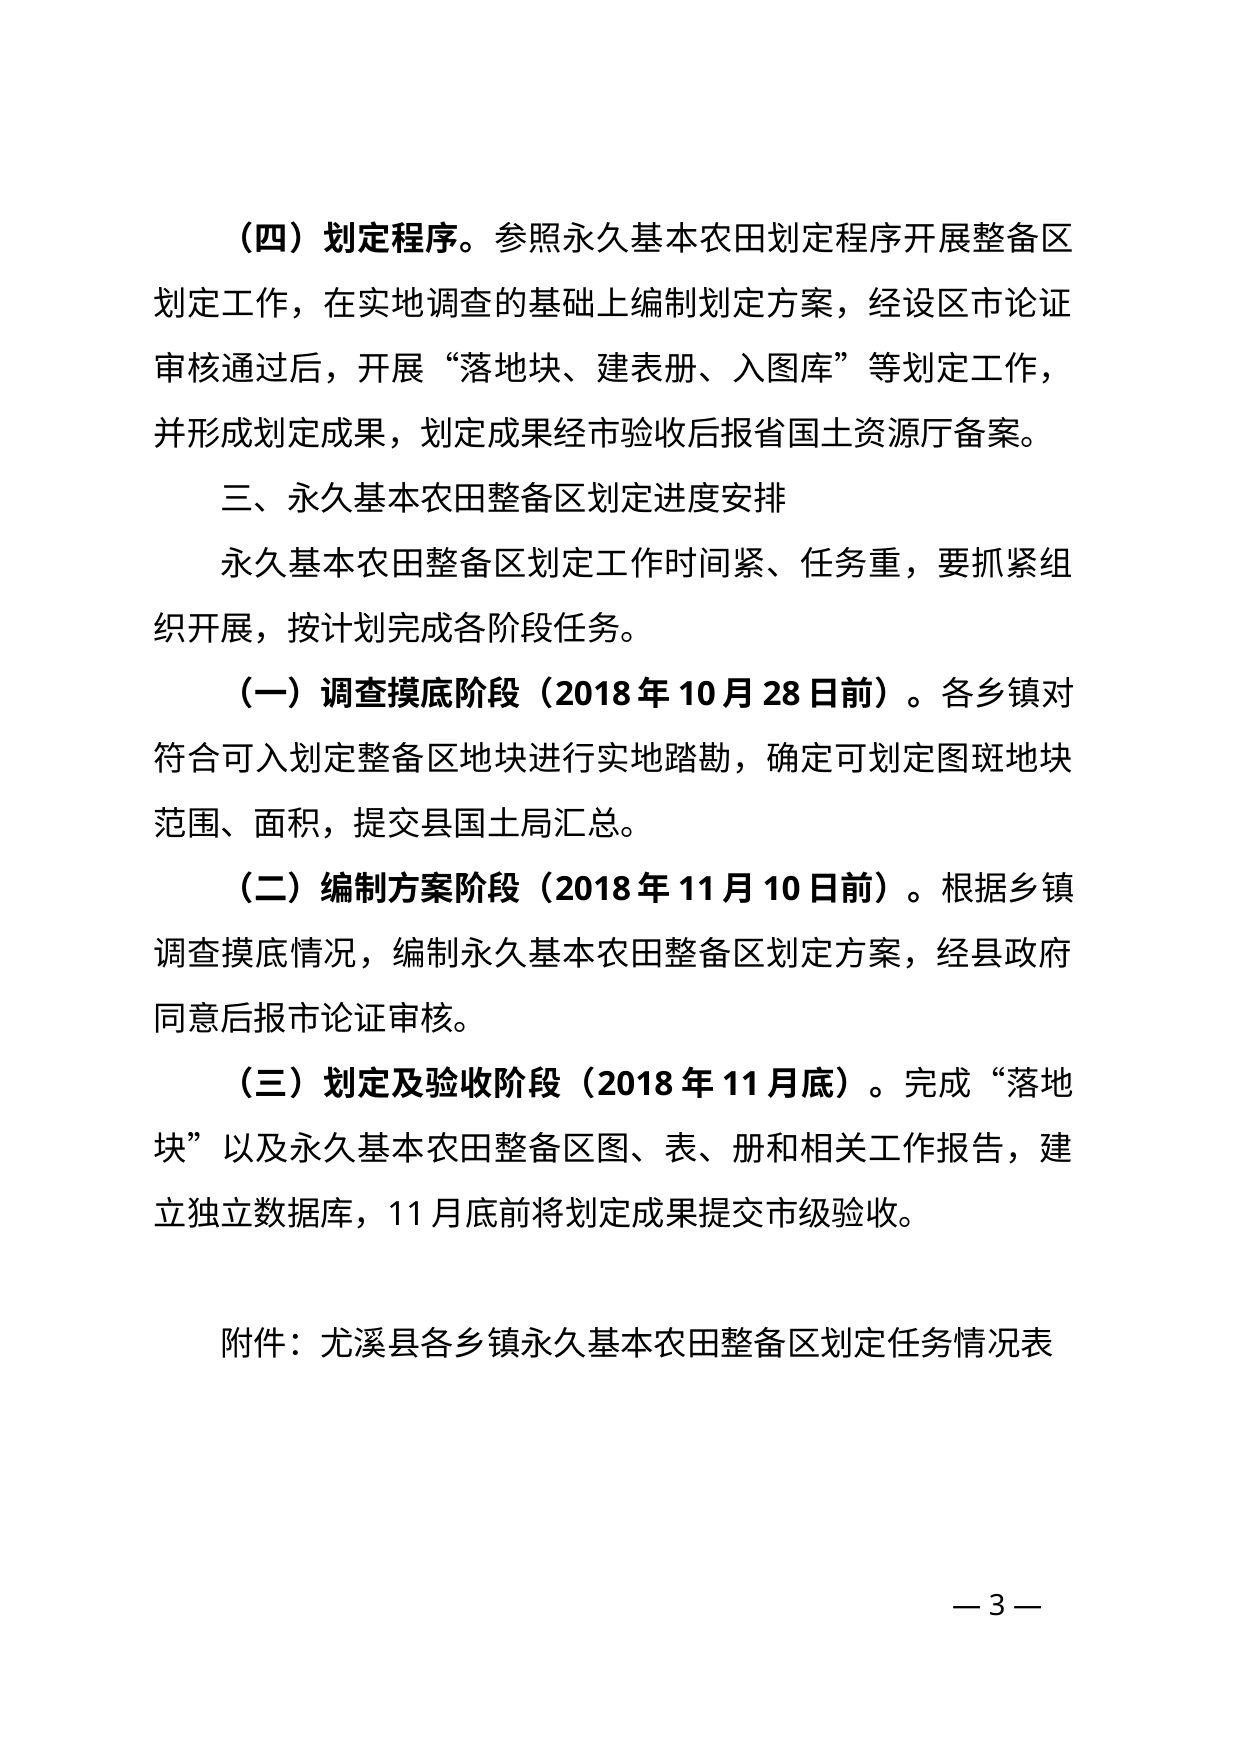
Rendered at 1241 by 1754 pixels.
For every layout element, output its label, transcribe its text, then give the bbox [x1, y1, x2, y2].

text （一）调查摸底阶段（2018年10月28日前）。各乡镇对符合可入划定整备区地块进行实地踏勘，确定可划定图斑地块范围、面积，提交县国土局汇总。 [153, 658, 1075, 853]
text （四）划定程序。参照永久基本农田划定程序开展整备区划定工作，在实地调查的基础上编制划定方案，经设区市论证审核通过后，开展“落地块、建表册、入图库”等划定工作，并形成划定成果，划定成果经市验收后报省国土资源厅备案。 [153, 203, 1075, 463]
text （三）划定及验收阶段（2018年11月底）。完成“落地块”以及永久基本农田整备区图、表、册和相关工作报告，建立独立数据库，11月底前将划定成果提交市级验收。 [153, 1048, 1075, 1243]
text 三、永久基本农田整备区划定进度安排 [153, 463, 1075, 528]
text 永久基本农田整备区划定工作时间紧、任务重，要抓紧组织开展，按计划完成各阶段任务。 [153, 528, 1075, 658]
text （二）编制方案阶段（2018年11月10日前）。根据乡镇调查摸底情况，编制永久基本农田整备区划定方案，经县政府同意后报市论证审核。 [153, 853, 1075, 1048]
text 附件：尤溪县各乡镇永久基本农田整备区划定任务情况表 [153, 1308, 1075, 1373]
